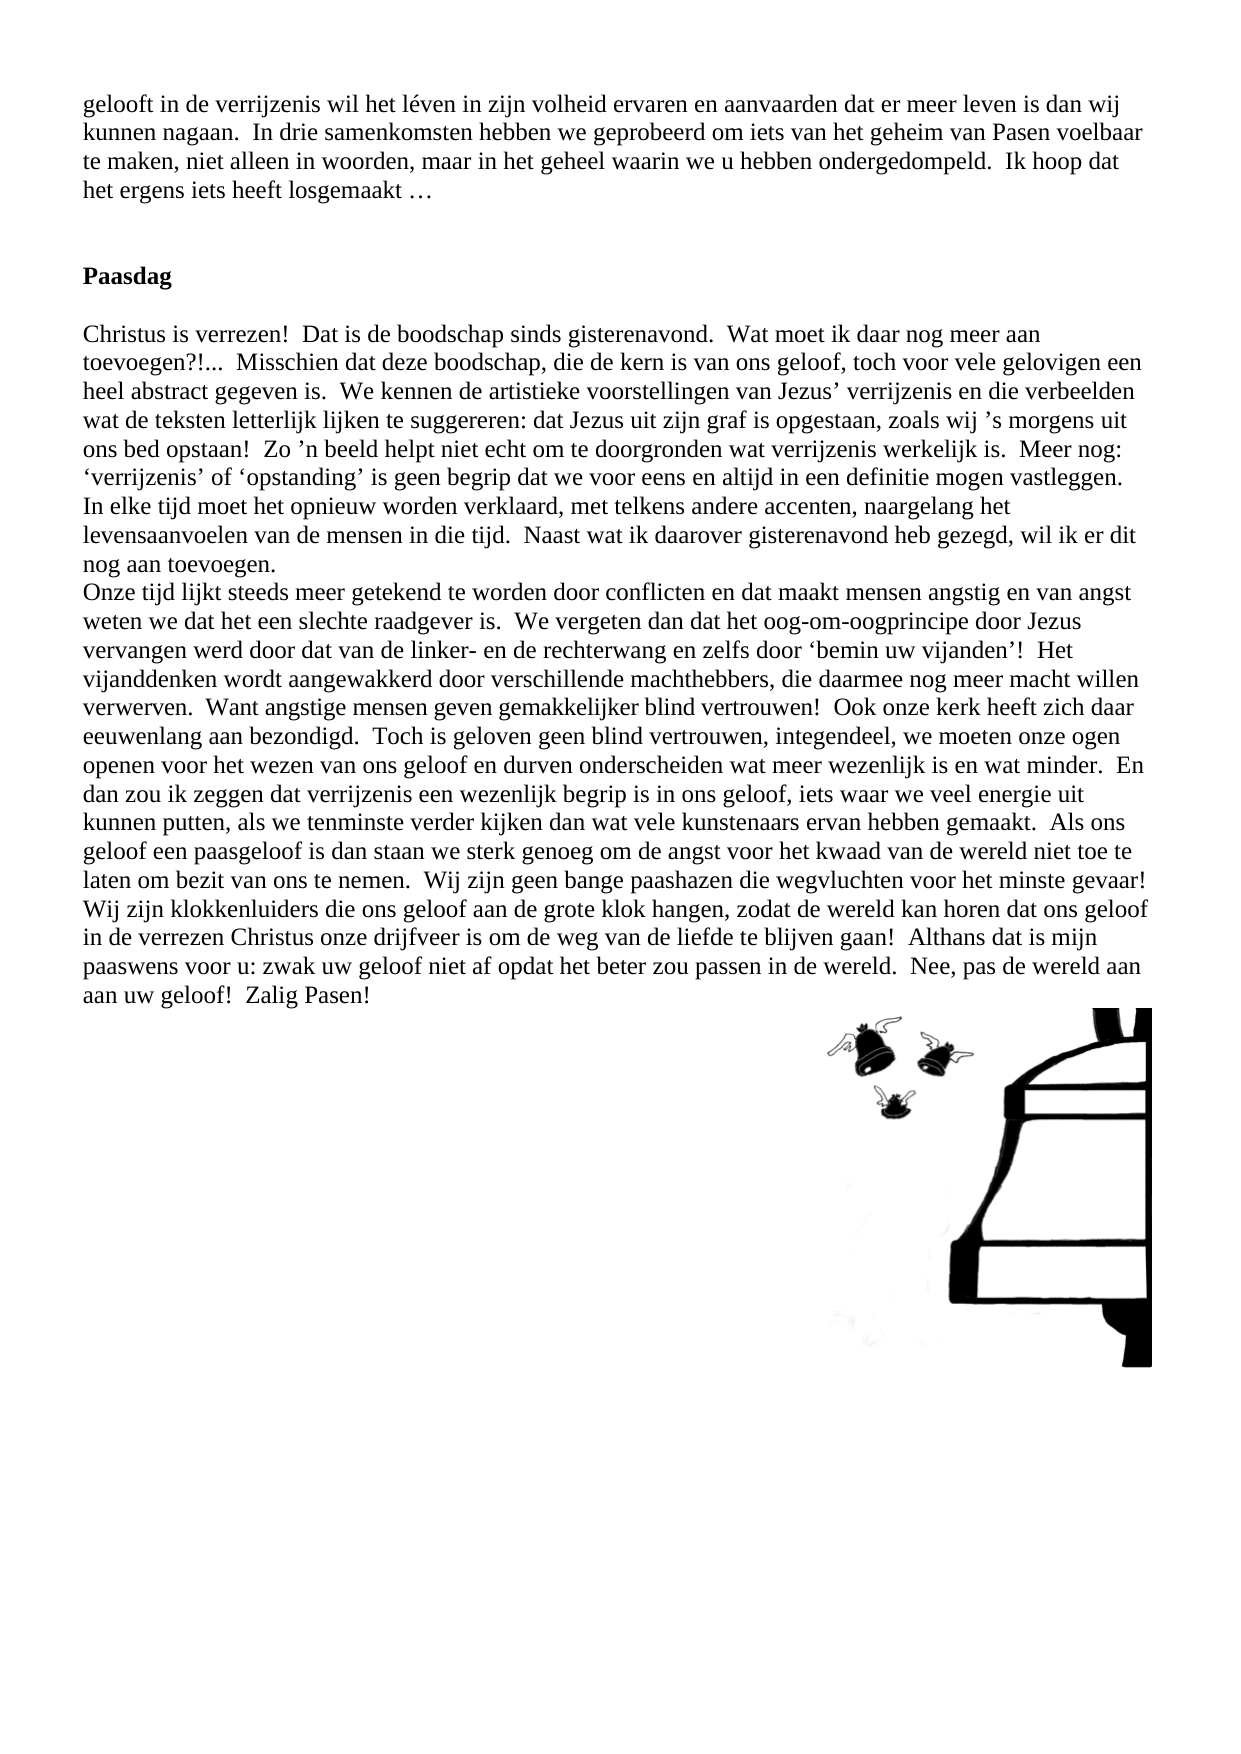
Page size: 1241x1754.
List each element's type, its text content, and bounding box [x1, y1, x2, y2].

text Christus is verrezen! Dat is de boodschap sinds gisterenavond. Wat moet ik daar nog meer aan toevoegen?!... Misschien dat deze boodschap, die de kern is van ons geloof, toch voor vele gelovigen een heel abstract gegeven is. We kennen de artistieke voorstellingen van Jezus’ verrijzenis en die verbeelden wat de teksten letterlijk lijken te suggereren: dat Jezus uit zijn graf is opgestaan, zoals wij ’s morgens uit ons bed opstaan! Zo ’n beeld helpt niet echt om te doorgronden wat verrijzenis werkelijk is. Meer nog: ‘verrijzenis’ of ‘opstanding’ is geen begrip dat we voor eens en altijd in een definitie mogen vastleggen. In elke tijd moet het opnieuw worden verklaard, met telkens andere accenten, naargelang het levensaanvoelen van de mensen in die tijd. Naast wat ik daarover gisterenavond heb gezegd, wil ik er dit nog aan toevoegen. [83, 319, 1152, 577]
picture [809, 1008, 1152, 1386]
text Onze tijd lijkt steeds meer getekend te worden door conflicten en dat maakt mensen angstig en van angst weten we dat het een slechte raadgever is. We vergeten dan dat het oog-om-oogprincipe door Jezus vervangen werd door dat van de linker- en de rechterwang en zelfs door ‘bemin uw vijanden’! Het vijanddenken wordt aangewakkerd door verschillende machthebbers, die daarmee nog meer macht willen verwerven. Want angstige mensen geven gemakkelijker blind vertrouwen! Ook onze kerk heeft zich daar eeuwenlang aan bezondigd. Toch is geloven geen blind vertrouwen, integendeel, we moeten onze ogen openen voor het wezen van ons geloof en durven onderscheiden wat meer wezenlijk is en wat minder. En dan zou ik zeggen dat verrijzenis een wezenlijk begrip is in ons geloof, iets waar we veel energie uit kunnen putten, als we tenminste verder kijken dan wat vele kunstenaars ervan hebben gemaakt. Als ons geloof een paasgeloof is dan staan we sterk genoeg om de angst voor het kwaad van de wereld niet toe te laten om bezit van ons te nemen. Wij zijn geen bange paashazen die wegvluchten voor het minste gevaar! Wij zijn klokkenluiders die ons geloof aan de grote klok hangen, zodat de wereld kan horen dat ons geloof in de verrezen Christus onze drijfveer is om de weg van de liefde te blijven gaan! Althans dat is mijn paaswens voor u: zwak uw geloof niet af opdat het beter zou passen in de wereld. Nee, pas de wereld aan aan uw geloof! Zalig Pasen! [83, 577, 1152, 1009]
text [83, 89, 1152, 204]
text Paasdag [83, 261, 1152, 290]
